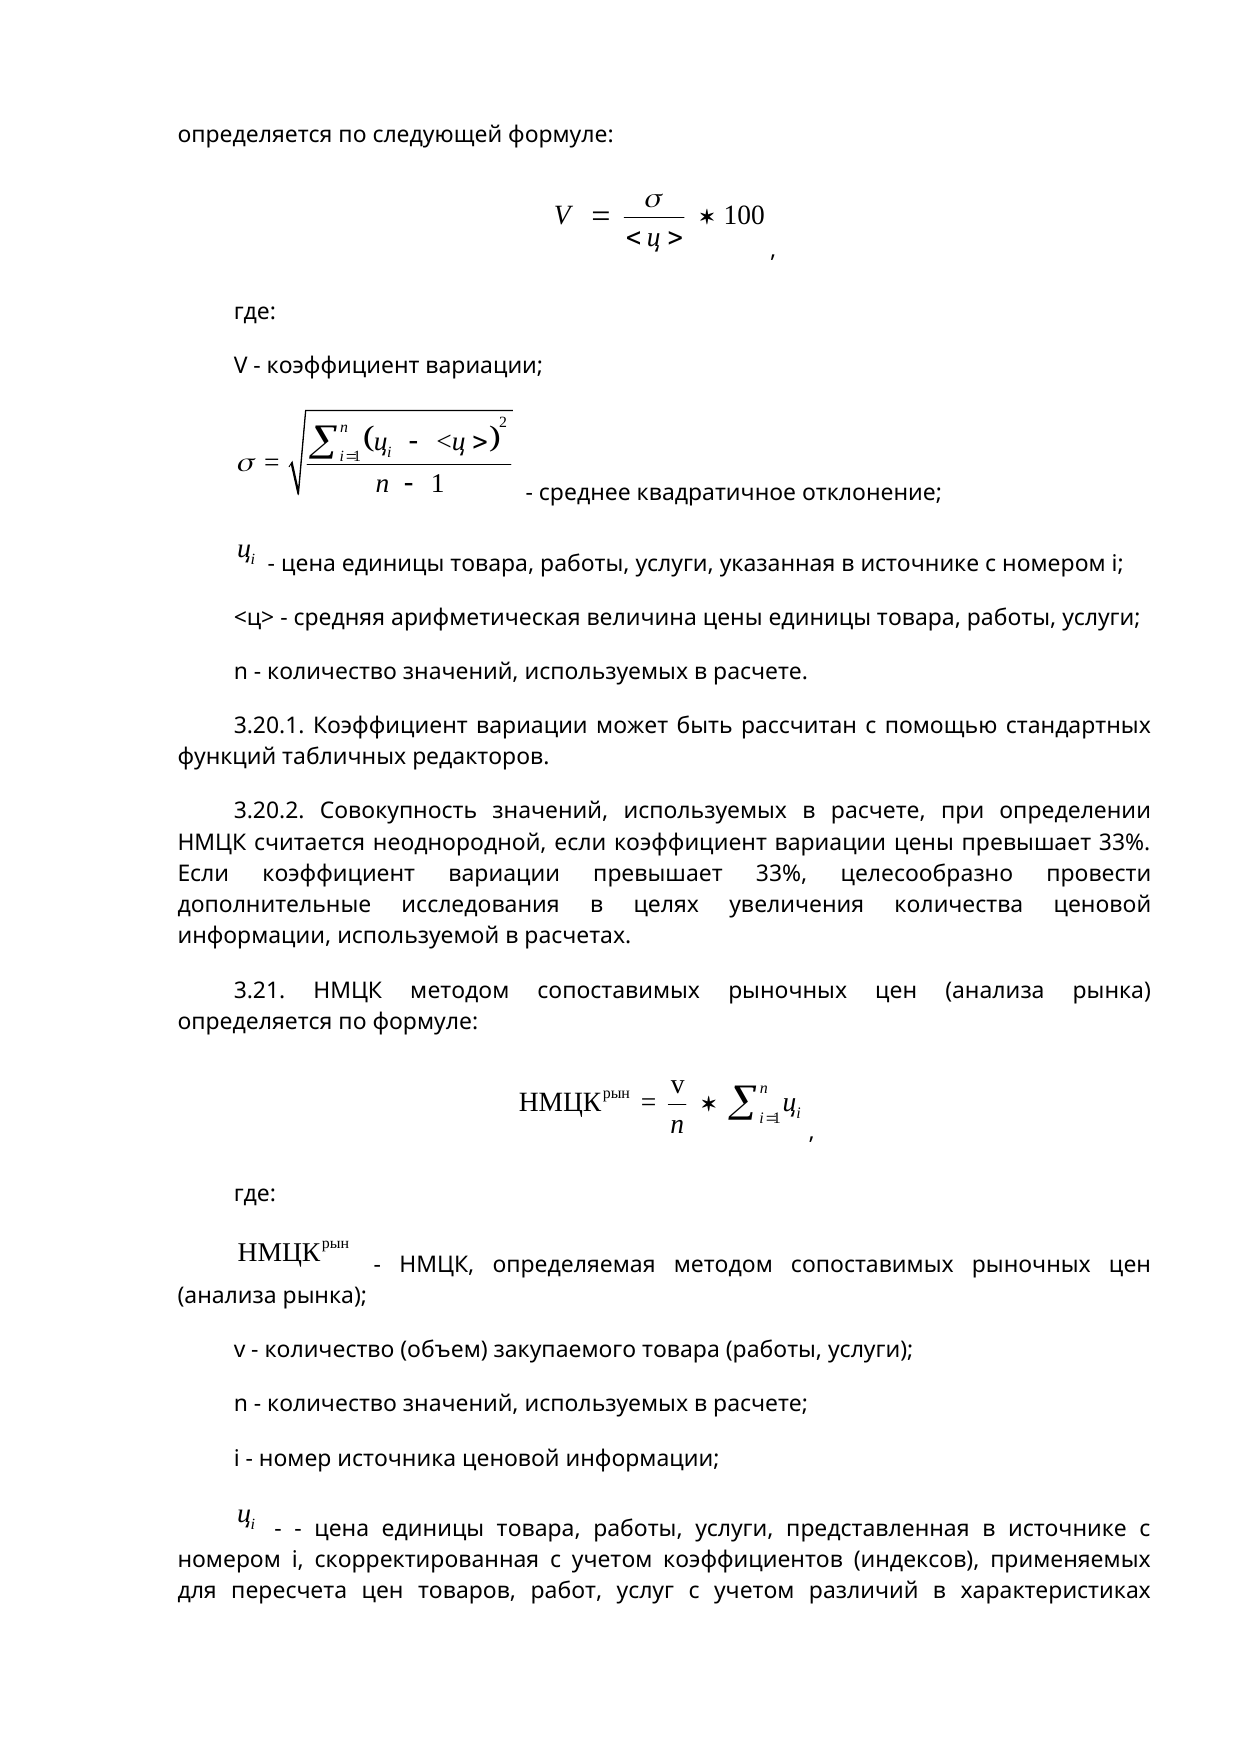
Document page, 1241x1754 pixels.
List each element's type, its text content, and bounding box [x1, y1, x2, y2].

text - НМЦК, определяемая методом сопоставимых рыночных цен (анализа рынка); [177, 1232, 1152, 1310]
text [177, 1496, 1152, 1606]
text где: [177, 1177, 1152, 1209]
text 3.21. НМЦК методом сопоставимых рыночных цен (анализа рынка) определяется по формуле: [177, 974, 1152, 1036]
text v - количество (объем) закупаемого товара (работы, услуги); [177, 1333, 1152, 1364]
text <ц> - средняя арифметическая величина цены единицы товара, работы, услуги; [177, 601, 1152, 632]
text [177, 118, 1152, 149]
text n - количество значений, используемых в расчете; [177, 1387, 1152, 1419]
text , [177, 181, 1152, 264]
text 3.20.2. Совокупность значений, используемых в расчете, при определении НМЦК считается неоднородной, если коэффициент вариации цены превышает 33%. Если коэффициент вариации превышает 33%, целесообразно провести дополнительные исследования в целях увеличения количества ценовой информации, используемой в расчетах. [177, 794, 1152, 951]
text V - коэффициент вариации; [177, 349, 1152, 381]
text где: [177, 295, 1152, 327]
text - цена единицы товара, работы, услуги, указанная в источнике с номером i; [177, 530, 1152, 578]
text - среднее квадратичное отклонение; [177, 404, 1152, 507]
text i - номер источника ценовой информации; [177, 1442, 1152, 1473]
text , [177, 1067, 1152, 1146]
text n - количество значений, используемых в расчете. [177, 655, 1152, 686]
text 3.20.1. Коэффициент вариации может быть рассчитан с помощью стандартных функций табличных редакторов. [177, 709, 1152, 772]
